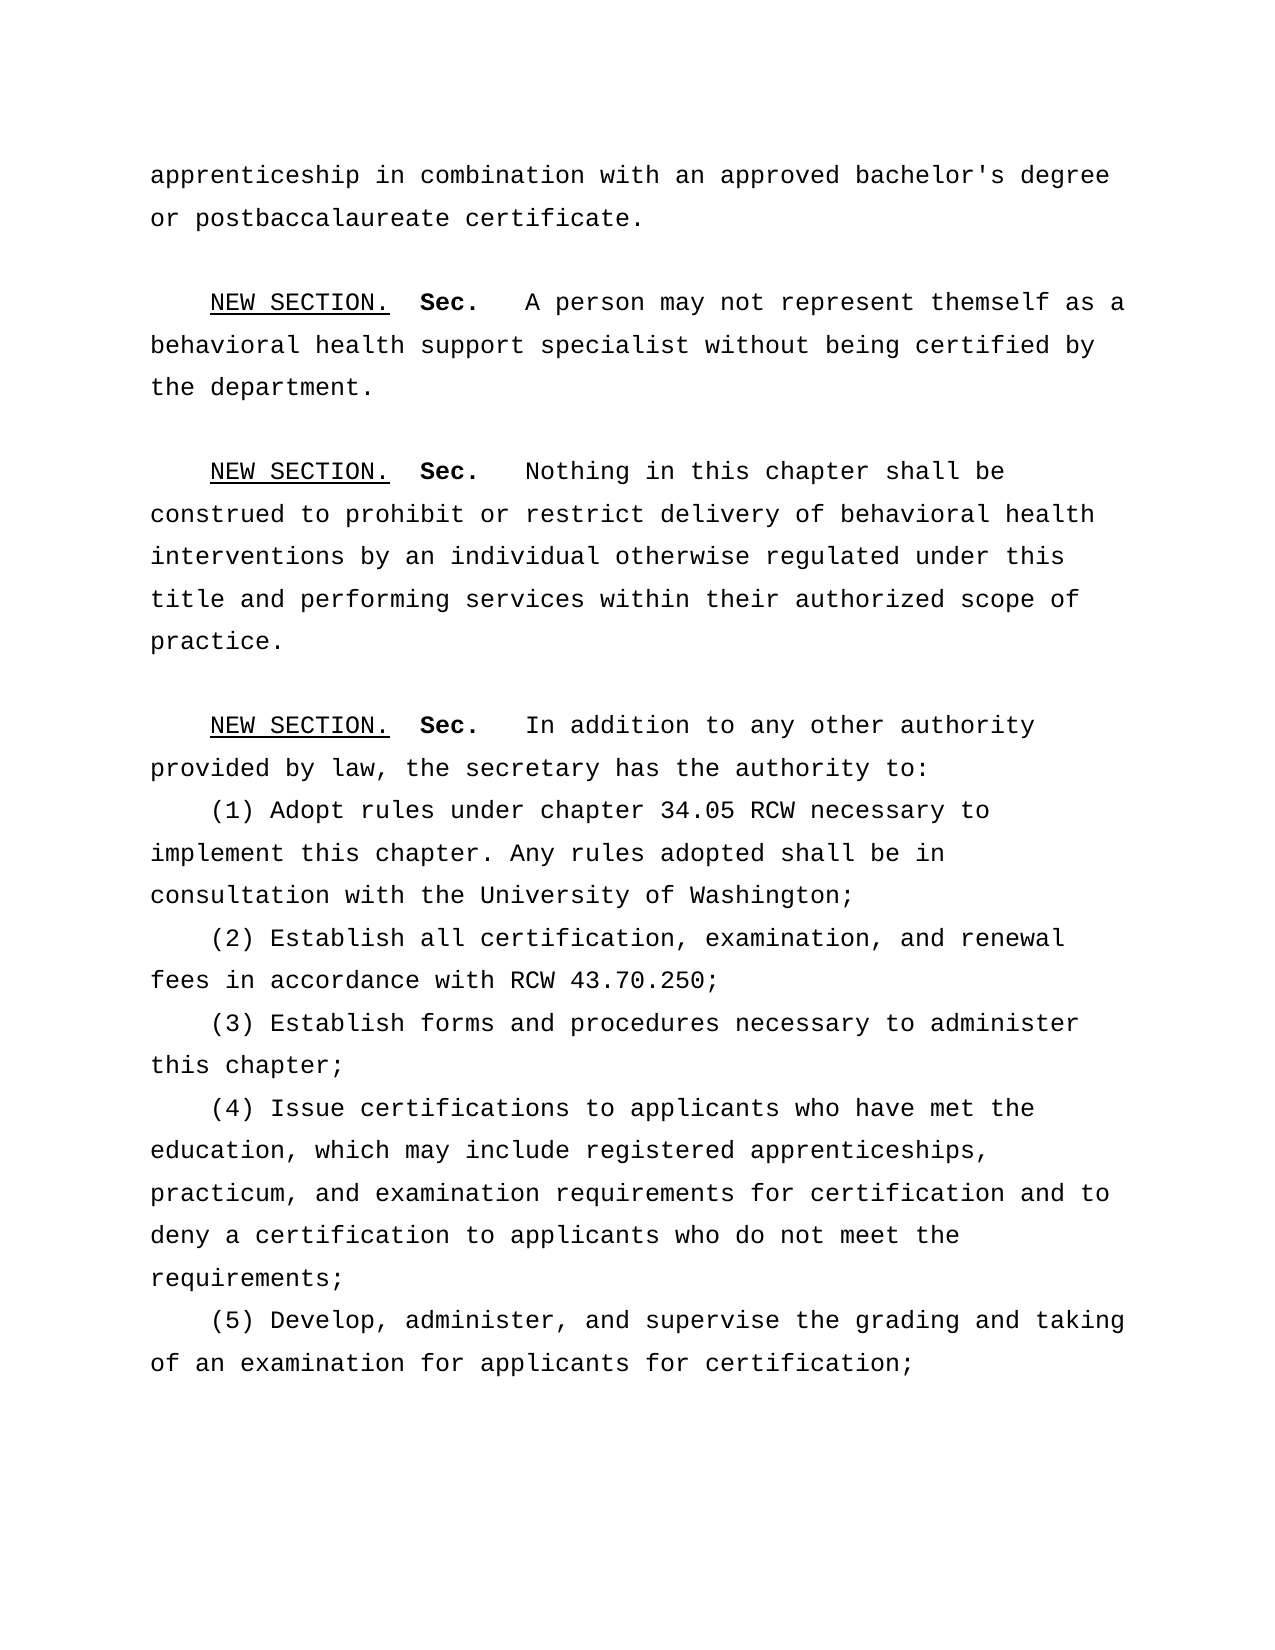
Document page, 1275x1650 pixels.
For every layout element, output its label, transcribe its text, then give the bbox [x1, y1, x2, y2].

text NEW SECTION. Sec. In addition to any other authority provided by law, the secretary has the authority to: [150, 700, 1125, 785]
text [150, 150, 1125, 235]
text (3) Establish forms and procedures necessary to administer this chapter; [150, 997, 1125, 1082]
text (5) Develop, administer, and supervise the grading and taking of an examination for applicants for certification; [150, 1295, 1125, 1380]
text (1) Adopt rules under chapter 34.05 RCW necessary to implement this chapter. Any rules adopted shall be in consultation with the University of Washington; [150, 785, 1125, 912]
text (4) Issue certifications to applicants who have met the education, which may include registered apprenticeships, practicum, and examination requirements for certification and to deny a certification to applicants who do not meet the requirements; [150, 1082, 1125, 1295]
text NEW SECTION. Sec. Nothing in this chapter shall be construed to prohibit or restrict delivery of behavioral health interventions by an individual otherwise regulated under this title and performing services within their authorized scope of practice. [150, 446, 1125, 658]
text (2) Establish all certification, examination, and renewal fees in accordance with RCW 43.70.250; [150, 912, 1125, 997]
text NEW SECTION. Sec. A person may not represent themself as a behavioral health support specialist without being certified by the department. [150, 277, 1125, 404]
